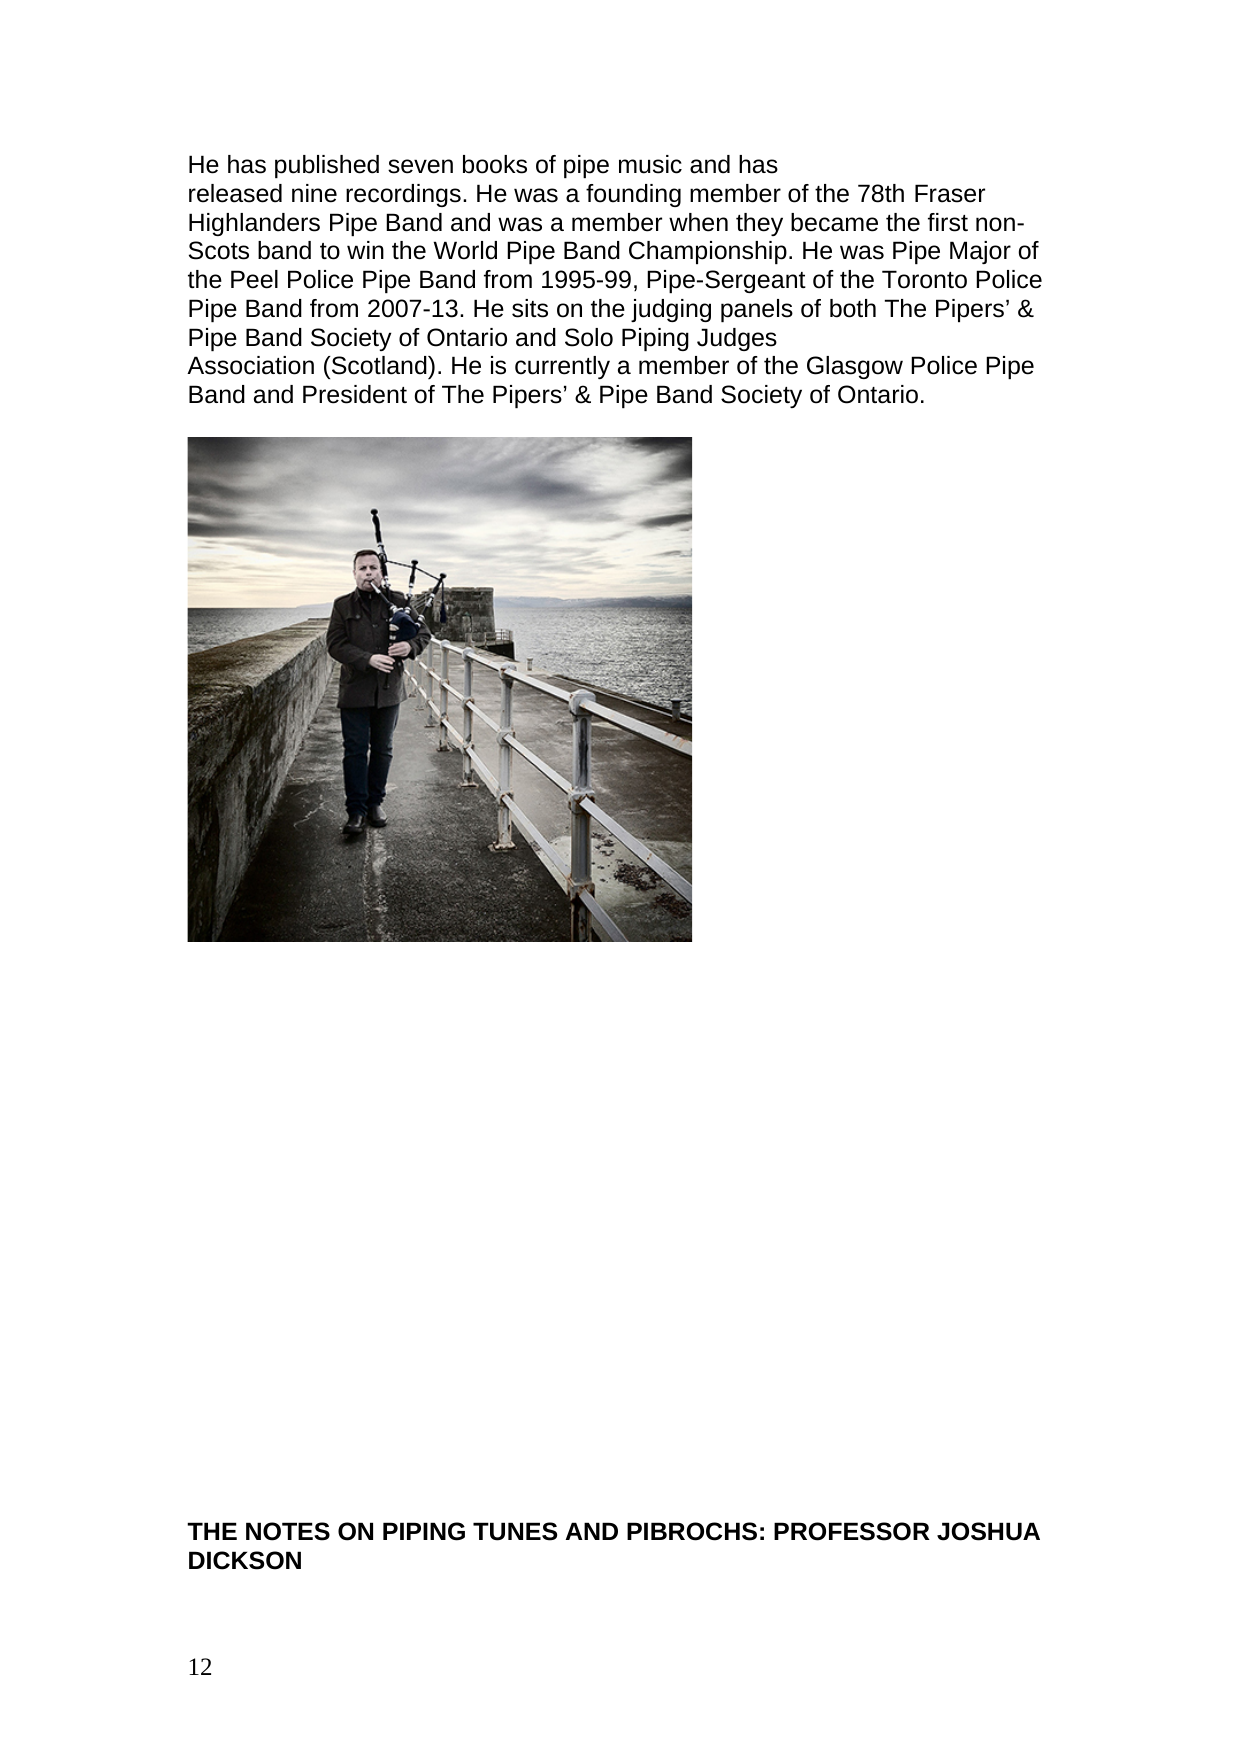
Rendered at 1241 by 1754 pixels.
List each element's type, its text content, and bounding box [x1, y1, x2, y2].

text He has published seven books of pipe music and has released nine recordings. He was a founding member of the 78th Fraser Highlanders Pipe Band and was a member when they became the first non-Scots band to win the World Pipe Band Championship. He was Pipe Major of the Peel Police Pipe Band from 1995-99, Pipe-Sergeant of the Toronto Police Pipe Band from 2007-13. He sits on the judging panels of both The Pipers’ & Pipe Band Society of Ontario and Solo Piping Judges Association (Scotland). He is currently a member of the Glasgow Police Pipe Band and President of The Pipers’ & Pipe Band Society of Ontario. [187, 150, 1053, 409]
text THE NOTES ON PIPING TUNES AND PIBROCHS: PROFESSOR JOSHUA DICKSON [187, 1517, 1053, 1574]
picture [187, 437, 693, 942]
